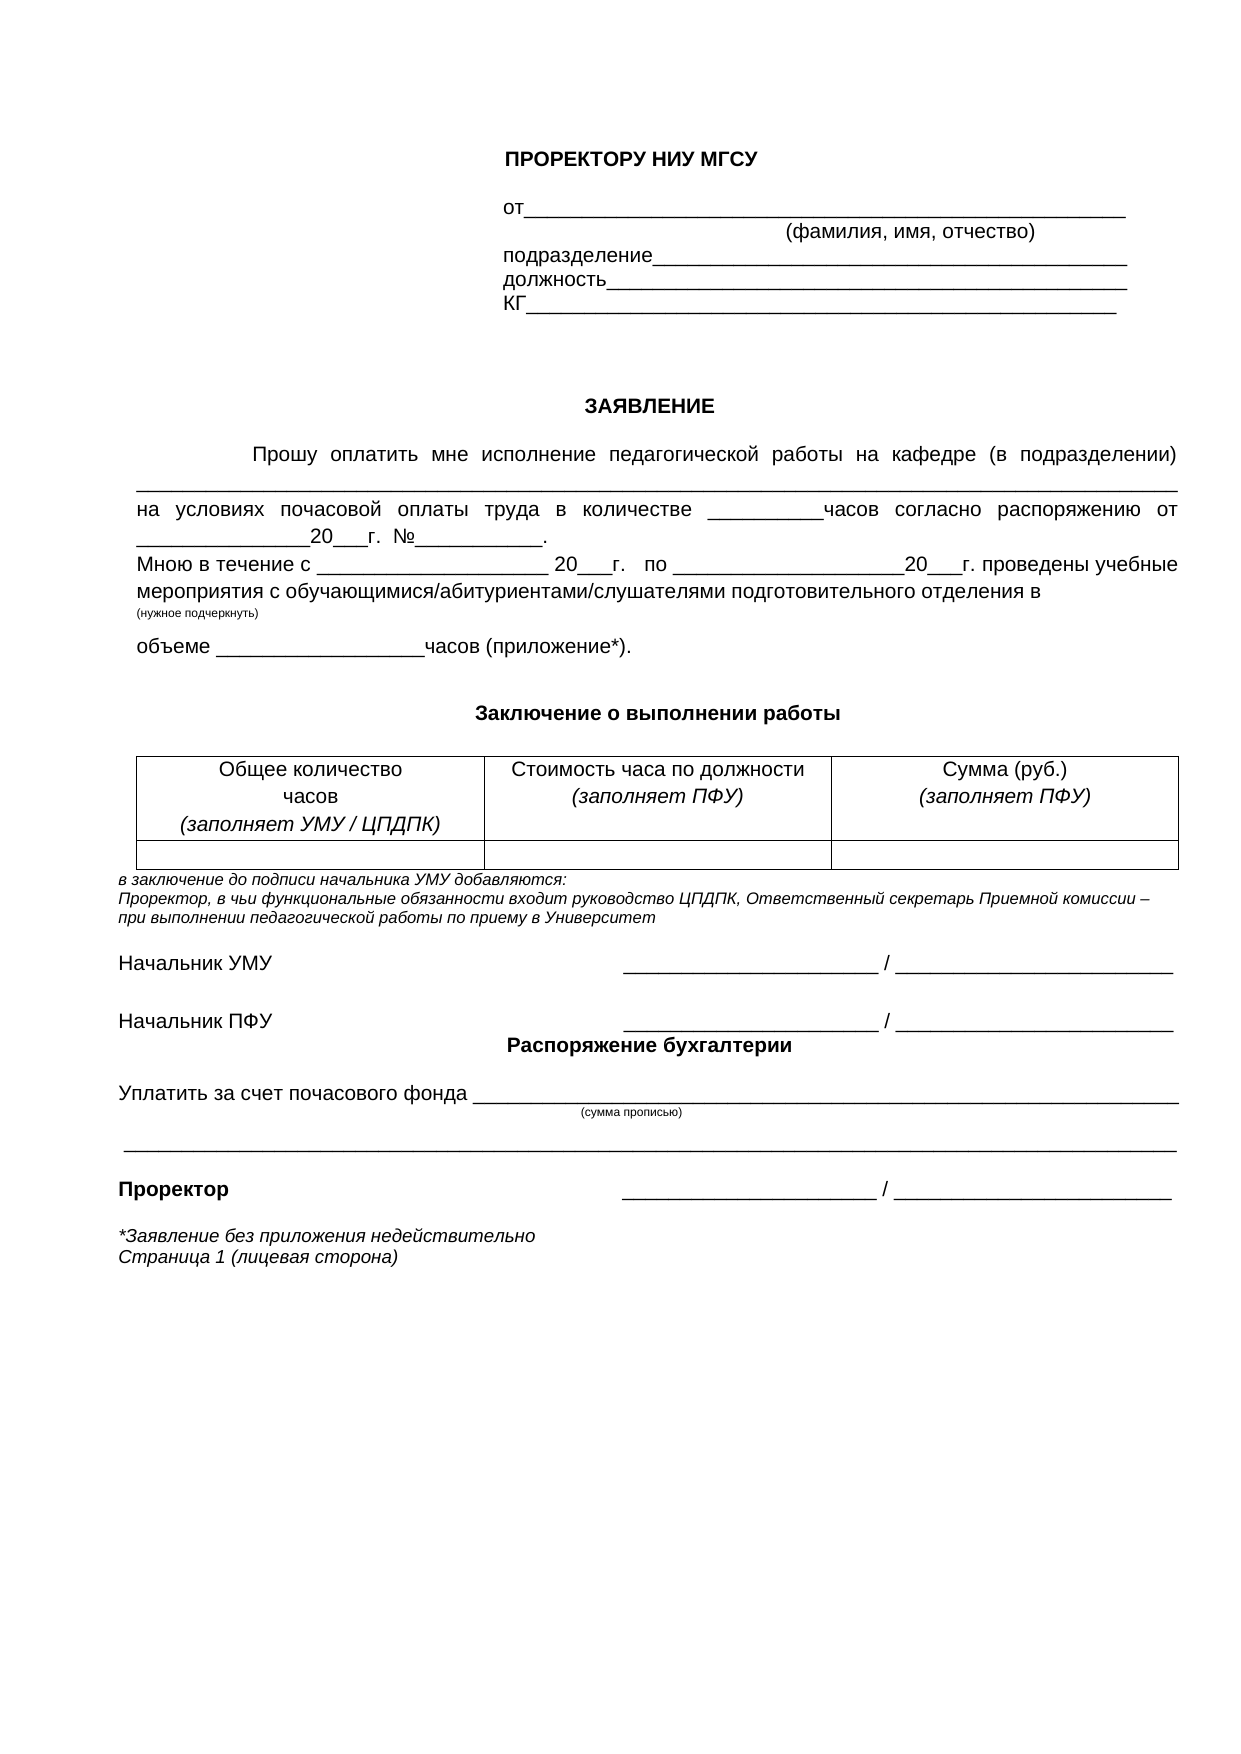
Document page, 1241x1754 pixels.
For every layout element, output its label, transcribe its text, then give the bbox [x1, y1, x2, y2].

table_header Прошу оплатить мне исполнение педагогической работы на кафедре (в подразделении) __________________________________________________________________________________________ на условиях почасовой оплаты труда в количестве __________часов согласно распоряжению от _______________20___г. №___________. Мною в течение с ____________________ 20___г. по ____________________20___г. проведены учебные мероприятия с обучающимися/абитуриентами/слушателями подготовительного отделения в (нужное подчеркнуть) объеме __________________часов (приложение*). Заключение о выполнении работы [125, 442, 1190, 870]
text Страница 1 (лицевая сторона) [118, 1246, 1181, 1268]
text Начальник УМУ ______________________ / ________________________ [118, 951, 1181, 975]
text *Заявление без приложения недействительно [118, 1225, 1181, 1246]
text Проректор, в чьи функциональные обязанности входит руководство ЦПДПК, Ответственный секретарь Приемной комиссии – при выполнении педагогической работы по приему в Университет [118, 889, 1181, 927]
text ЗАЯВЛЕНИЕ [118, 394, 1181, 418]
text Уплатить за счет почасового фонда _____________________________________________________________ [118, 1081, 1181, 1105]
text в заключение до подписи начальника УМУ добавляются: [118, 870, 1168, 889]
text ___________________________________________________________________________________________ [118, 1129, 1181, 1153]
text Распоряжение бухгалтерии [118, 1033, 1181, 1057]
text Проректор ______________________ / ________________________ [118, 1177, 1181, 1201]
table_header от____________________________________________________ (фамилия, имя, отчество) подразделение_________________________________________ должность_____________________________________________ КГ___________________________________________________ [492, 171, 1161, 394]
text (сумма прописью) [118, 1105, 1181, 1129]
text ПРОРЕКТОРУ НИУ МГСУ [118, 147, 1181, 171]
text Начальник ПФУ ______________________ / ________________________ [118, 1009, 1181, 1033]
